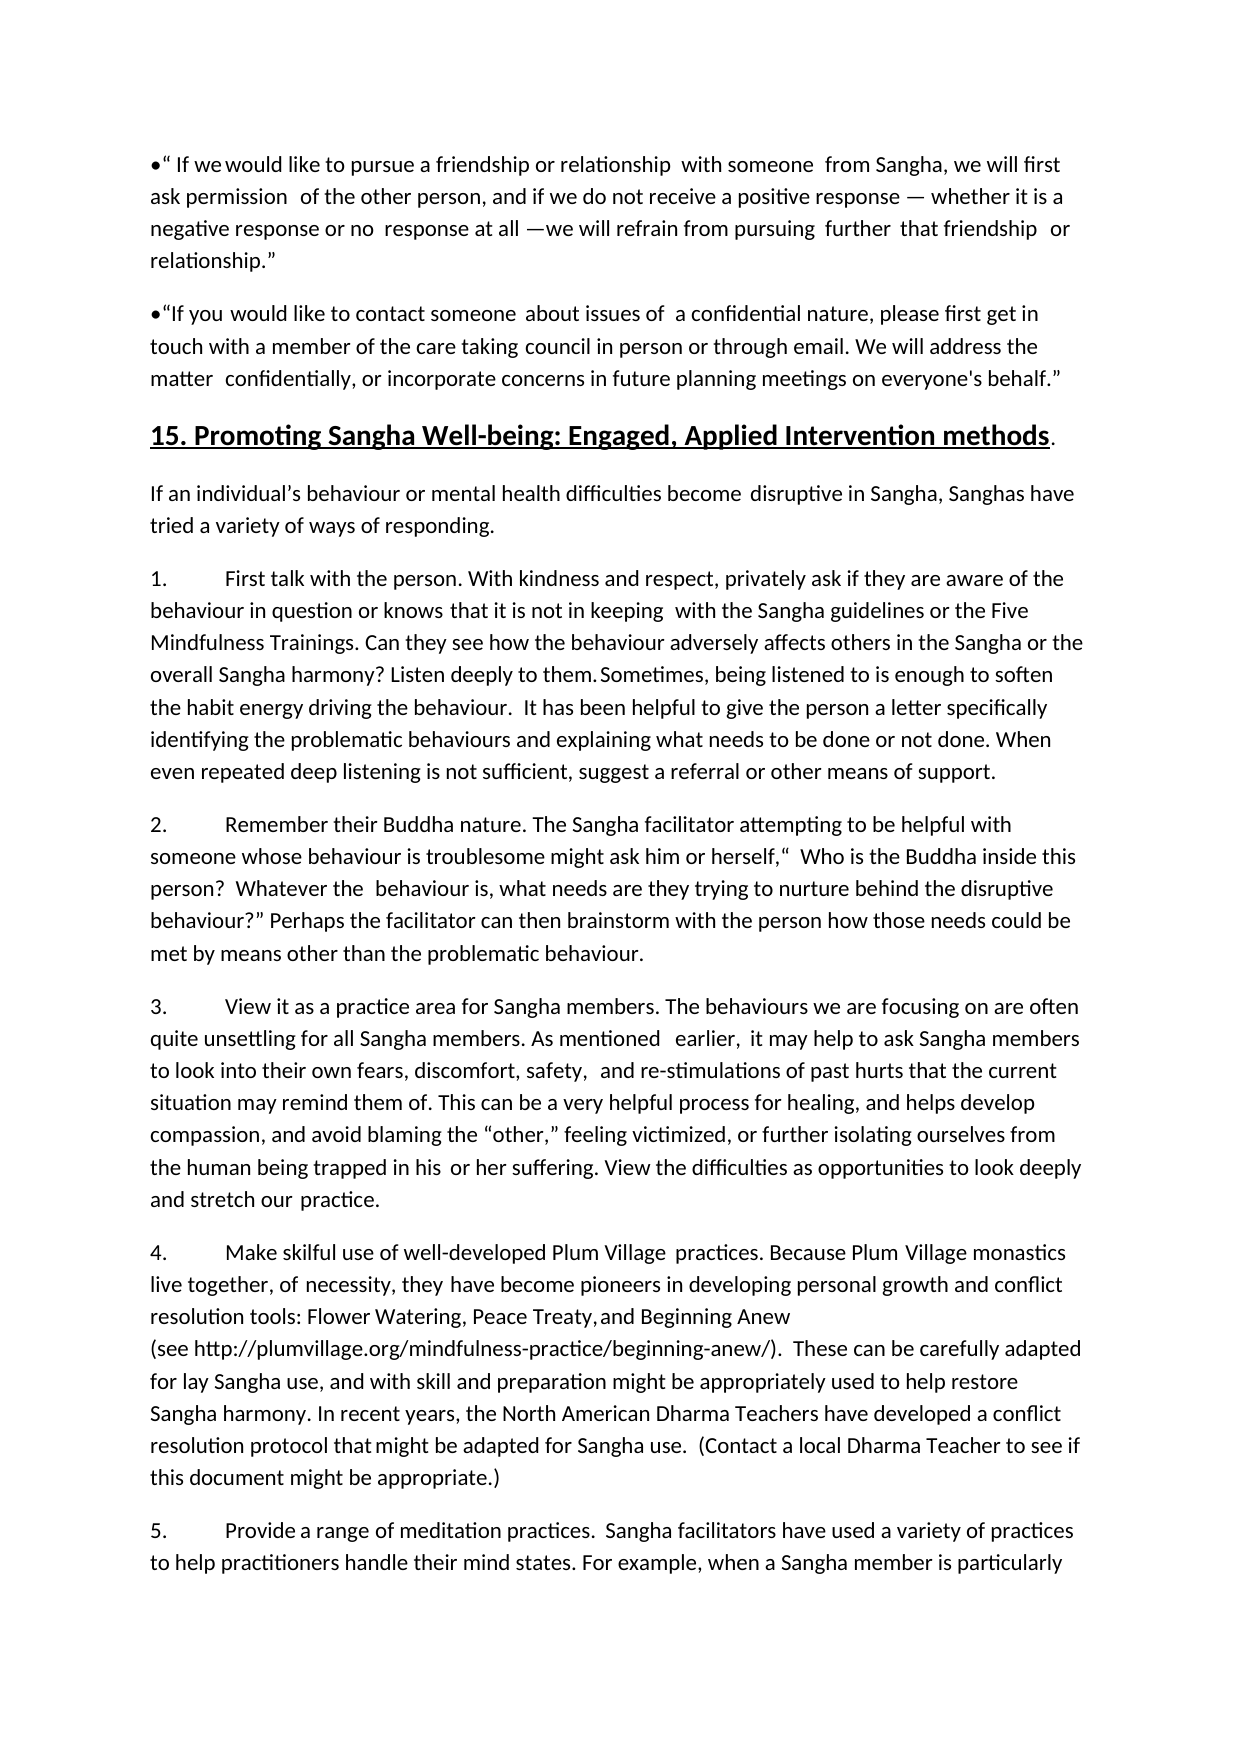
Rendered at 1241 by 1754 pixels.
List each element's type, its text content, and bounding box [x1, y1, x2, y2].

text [150, 1516, 1090, 1577]
text 1. First talk with the person. With kindness and respect, privately ask if they are aware of the behaviour in question or knows that it is not in keeping with the Sangha guidelines or the Five Mindfulness Trainings. Can they see how the behaviour adversely affects others in the Sangha or the overall Sangha harmony? Listen deeply to them. Sometimes, being listened to is enough to soften the habit energy driving the behaviour. It has been helpful to give the person a letter specifically identifying the problematic behaviours and explaining what needs to be done or not done. When even repeated deep listening is not sufficient, suggest a referral or other means of support. [150, 564, 1090, 785]
text 4. Make skilful use of well-developed Plum Village practices. Because Plum Village monastics live together, of necessity, they have become pioneers in developing personal growth and conflict resolution tools: Flower Watering, Peace Treaty, and Beginning Anew (see http://plumvillage.org/mindfulness-practice/beginning-anew/). These can be carefully adapted for lay Sangha use, and with skill and preparation might be appropriately used to help restore Sangha harmony. In recent years, the North American Dharma Teachers have developed a conflict resolution protocol that might be adapted for Sangha use. (Contact a local Dharma Teacher to see if this document might be appropriate.) [150, 1238, 1090, 1491]
text •“ If we would like to pursue a friendship or relationship with someone from Sangha, we will first ask permission of the other person, and if we do not receive a positive response — whether it is a negative response or no response at all —we will refrain from pursuing further that friendship or relationship.” [150, 150, 1090, 274]
text •“If you would like to contact someone about issues of a confidential nature, please first get in touch with a member of the care taking council in person or through email. We will address the matter confidentially, or incorporate concerns in future planning meetings on everyone's behalf.” [150, 299, 1090, 392]
text 2. Remember their Buddha nature. The Sangha facilitator attempting to be helpful with someone whose behaviour is troublesome might ask him or herself,“ Who is the Buddha inside this person? Whatever the behaviour is, what needs are they trying to nurture behind the disruptive behaviour?” Perhaps the facilitator can then brainstorm with the person how those needs could be met by means other than the problematic behaviour. [150, 810, 1090, 967]
text If an individual’s behaviour or mental health difficulties become disruptive in Sangha, Sanghas have tried a variety of ways of responding. [150, 479, 1090, 539]
text 3. View it as a practice area for Sangha members. The behaviours we are focusing on are often quite unsettling for all Sangha members. As mentioned earlier, it may help to ask Sangha members to look into their own fears, discomfort, safety, and re-stimulations of past hurts that the current situation may remind them of. This can be a very helpful process for healing, and helps develop compassion, and avoid blaming the “other,” feeling victimized, or further isolating ourselves from the human being trapped in his or her suffering. View the difficulties as opportunities to look deeply and stretch our practice. [150, 992, 1090, 1213]
text 15. Promoting Sangha Well-being: Engaged, Applied Intervention methods. [150, 417, 1090, 453]
